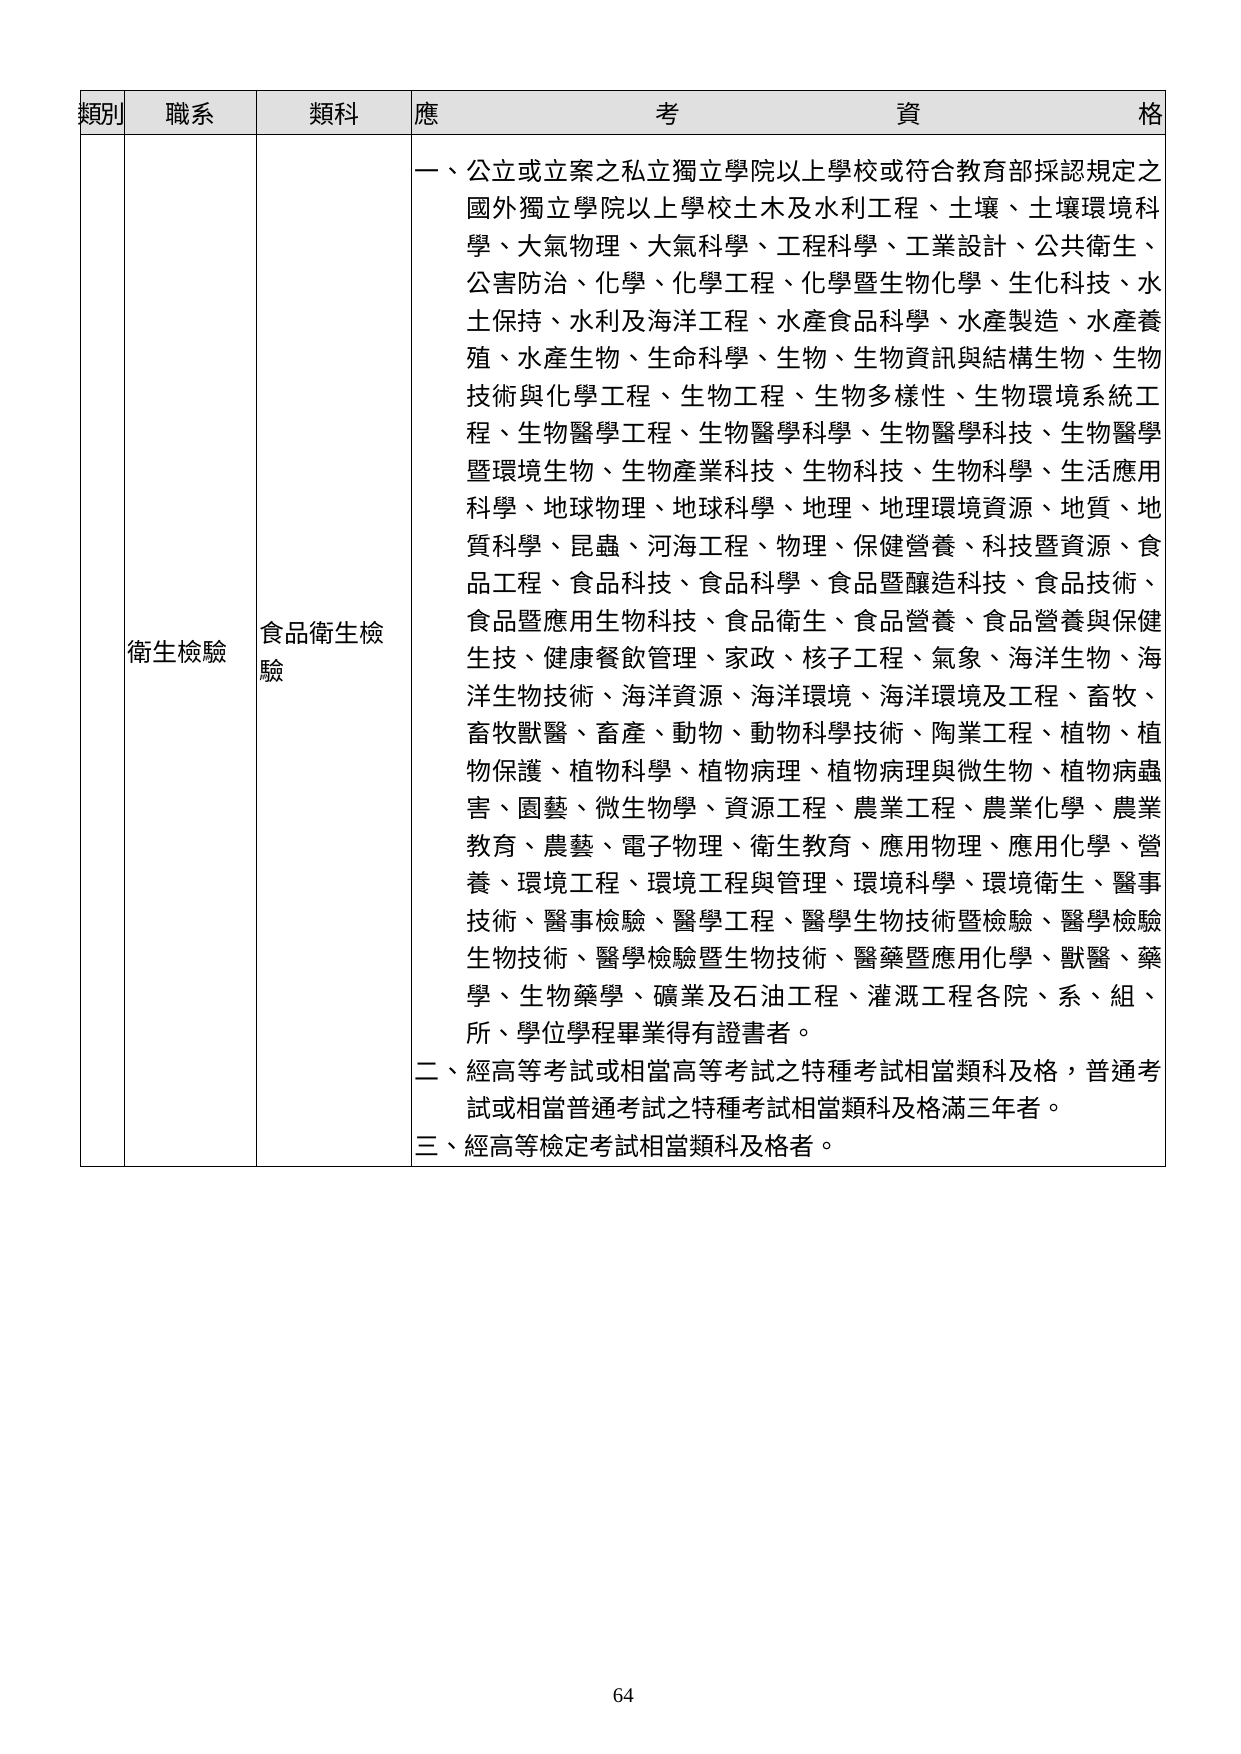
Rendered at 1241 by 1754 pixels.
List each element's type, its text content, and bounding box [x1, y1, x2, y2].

table_header 應考資格 [412, 91, 1165, 134]
table_cell 一、公立或立案之私立獨立學院以上學校或符合教育部採認規定之國外獨立學院以上學校土木及水利工程、土壤、土壤環境科學、大氣物理、大氣科學、工程科學、工業設計、公共衛生、公害防治、化學、化學工程、化學暨生物化學、生化科技、水土保持、水利及海洋工程、水產食品科學、水產製造、水產養殖、水產生物、生命科學、生物、生物資訊與結構生物、生物技術與化學工程、生物工程、生物多樣性、生物環境系統工程、生物醫學工程、生物醫學科學、生物醫學科技、生物醫學暨環境生物、生物產業科技、生物科技、生物科學、生活應用科學、地球物理、地球科學、地理、地理環境資源、地質、地質科學、昆蟲、河海工程、物理、保健營養、科技暨資源、食品工程、食品科技、食品科學、食品暨釀造科技、食品技術、食品暨應用生物科技、食品衛生、食品營養、食品營養與保健生技、健康餐飲管理、家政、核子工程、氣象、海洋生物、海洋生物技術、海洋資源、海洋環境、海洋環境及工程、畜牧、畜牧獸醫、畜產、動物、動物科學技術、陶業工程、植物、植物保護、植物科學、植物病理、植物病理與微生物、植物病蟲害、園藝、微生物學、資源工程、農業工程、農業化學、農業教育、農藝、電子物理、衛生教育、應用物理、應用化學、營養、環境工程、環境工程與管理、環境科學、環境衛生、醫事技術、醫事檢驗、醫學工程、醫學生物技術暨檢驗、醫學檢驗生物技術、醫學檢驗暨生物技術、醫藥暨應用化學、獸醫、藥學、生物藥學、礦業及石油工程、灌溉工程各院、系、組、所、學位學程畢業得有證書者。 二、經高等考試或相當高等考試之特種考試相當類科及格，普通考試或相當普通考試之特種考試相當類科及格滿三年者。 三、經高等檢定考試相當類科及格者。 [412, 135, 1165, 1166]
table_header 類科 [257, 91, 411, 134]
table_header 職系 [125, 91, 256, 134]
table_cell 衛生檢驗 [125, 135, 256, 1166]
table_cell 技術 [81, 135, 124, 1166]
table_header 類別 [81, 91, 124, 134]
table_cell 食品衛生檢驗 [257, 135, 411, 1166]
